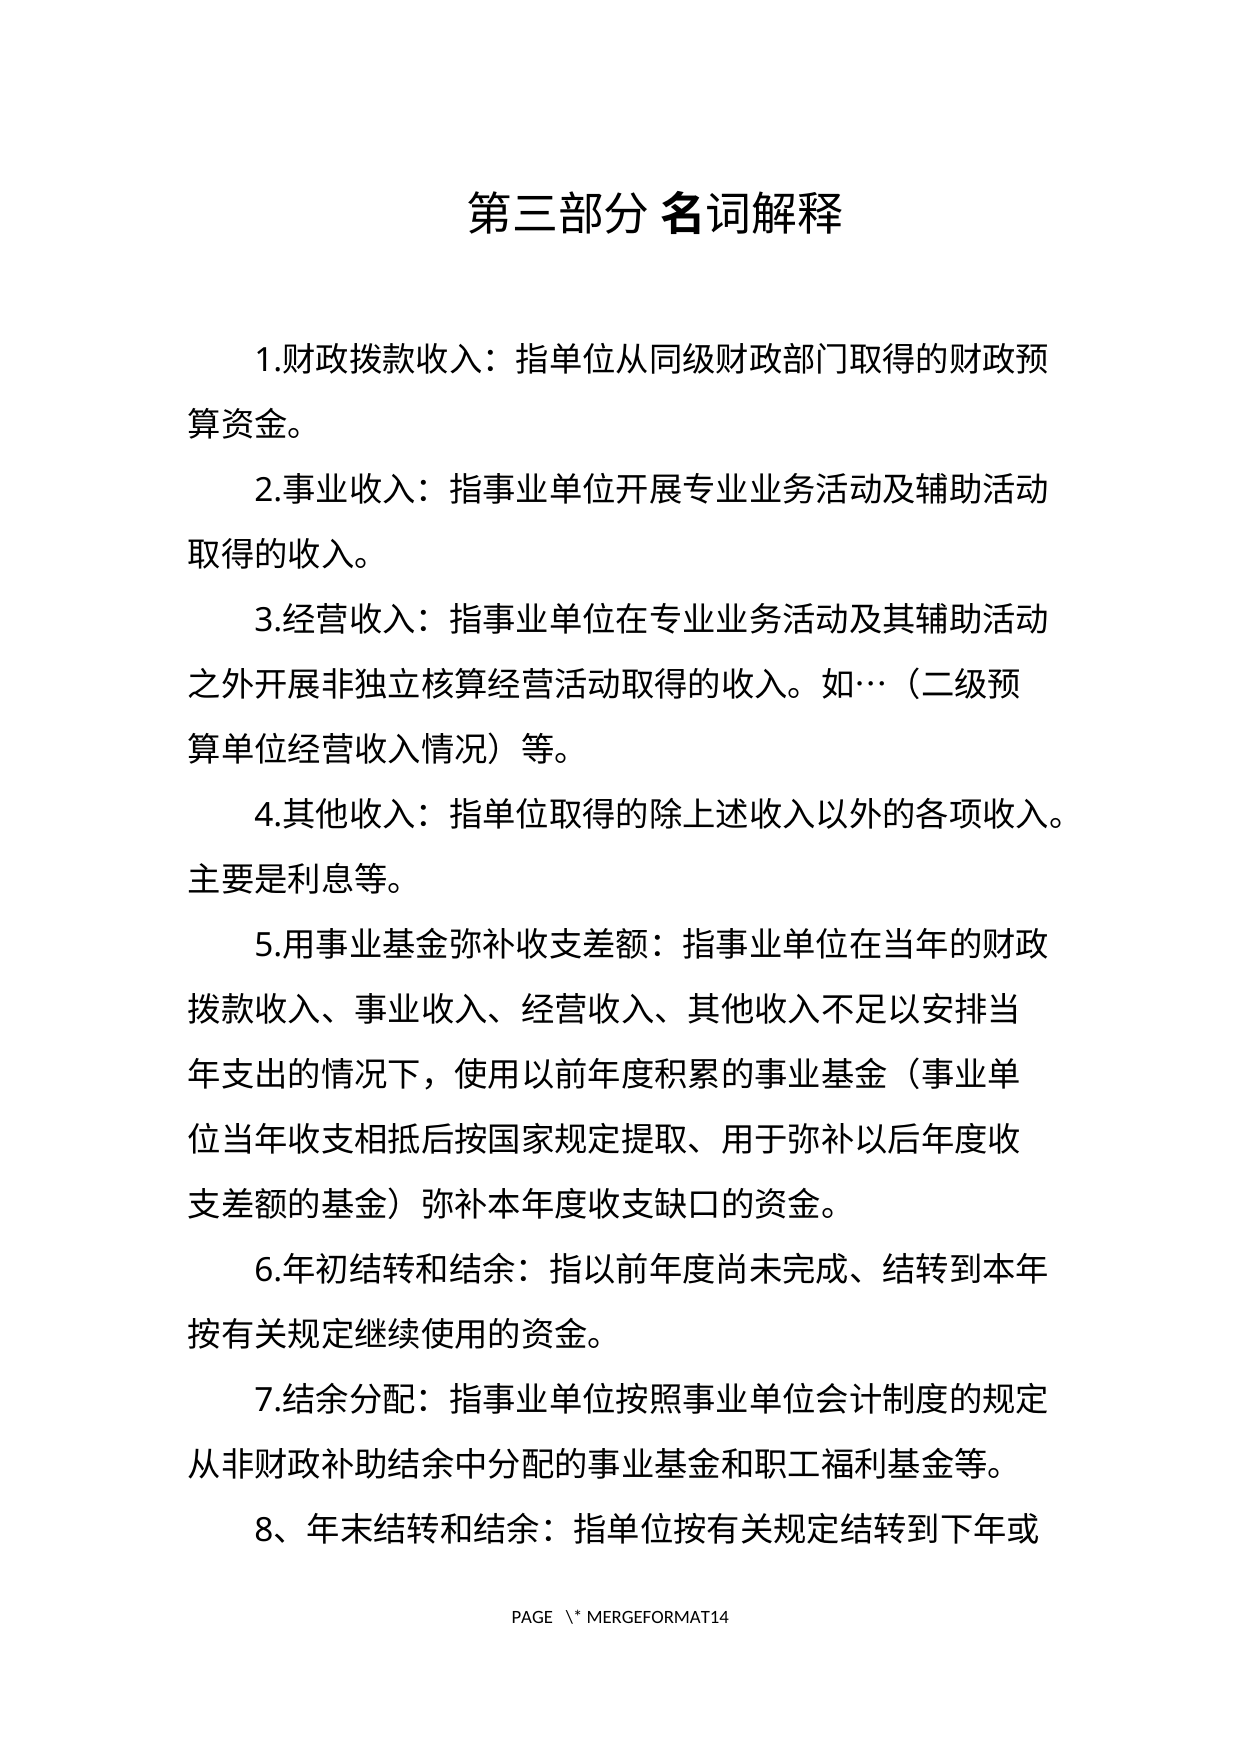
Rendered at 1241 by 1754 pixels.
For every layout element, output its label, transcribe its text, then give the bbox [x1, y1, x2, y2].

text 1.财政拨款收入：指单位从同级财政部门取得的财政预算资金。 [187, 324, 1053, 454]
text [187, 1494, 1053, 1559]
text 2.事业收入：指事业单位开展专业业务活动及辅助活动取得的收入。 [187, 454, 1053, 584]
text 7.结余分配：指事业单位按照事业单位会计制度的规定从非财政补助结余中分配的事业基金和职工福利基金等。 [187, 1364, 1053, 1494]
text 5.用事业基金弥补收支差额：指事业单位在当年的财政拨款收入、事业收入、经营收入、其他收入不足以安排当年支出的情况下，使用以前年度积累的事业基金（事业单位当年收支相抵后按国家规定提取、用于弥补以后年度收支差额的基金）弥补本年度收支缺口的资金。 [187, 909, 1053, 1234]
list 名词解释 [187, 162, 1053, 259]
text 4.其他收入：指单位取得的除上述收入以外的各项收入。主要是利息等。 [187, 779, 1053, 909]
text 6.年初结转和结余：指以前年度尚未完成、结转到本年按有关规定继续使用的资金。 [187, 1234, 1053, 1364]
text 3.经营收入：指事业单位在专业业务活动及其辅助活动之外开展非独立核算经营活动取得的收入。如…（二级预算单位经营收入情况）等。 [187, 584, 1053, 779]
